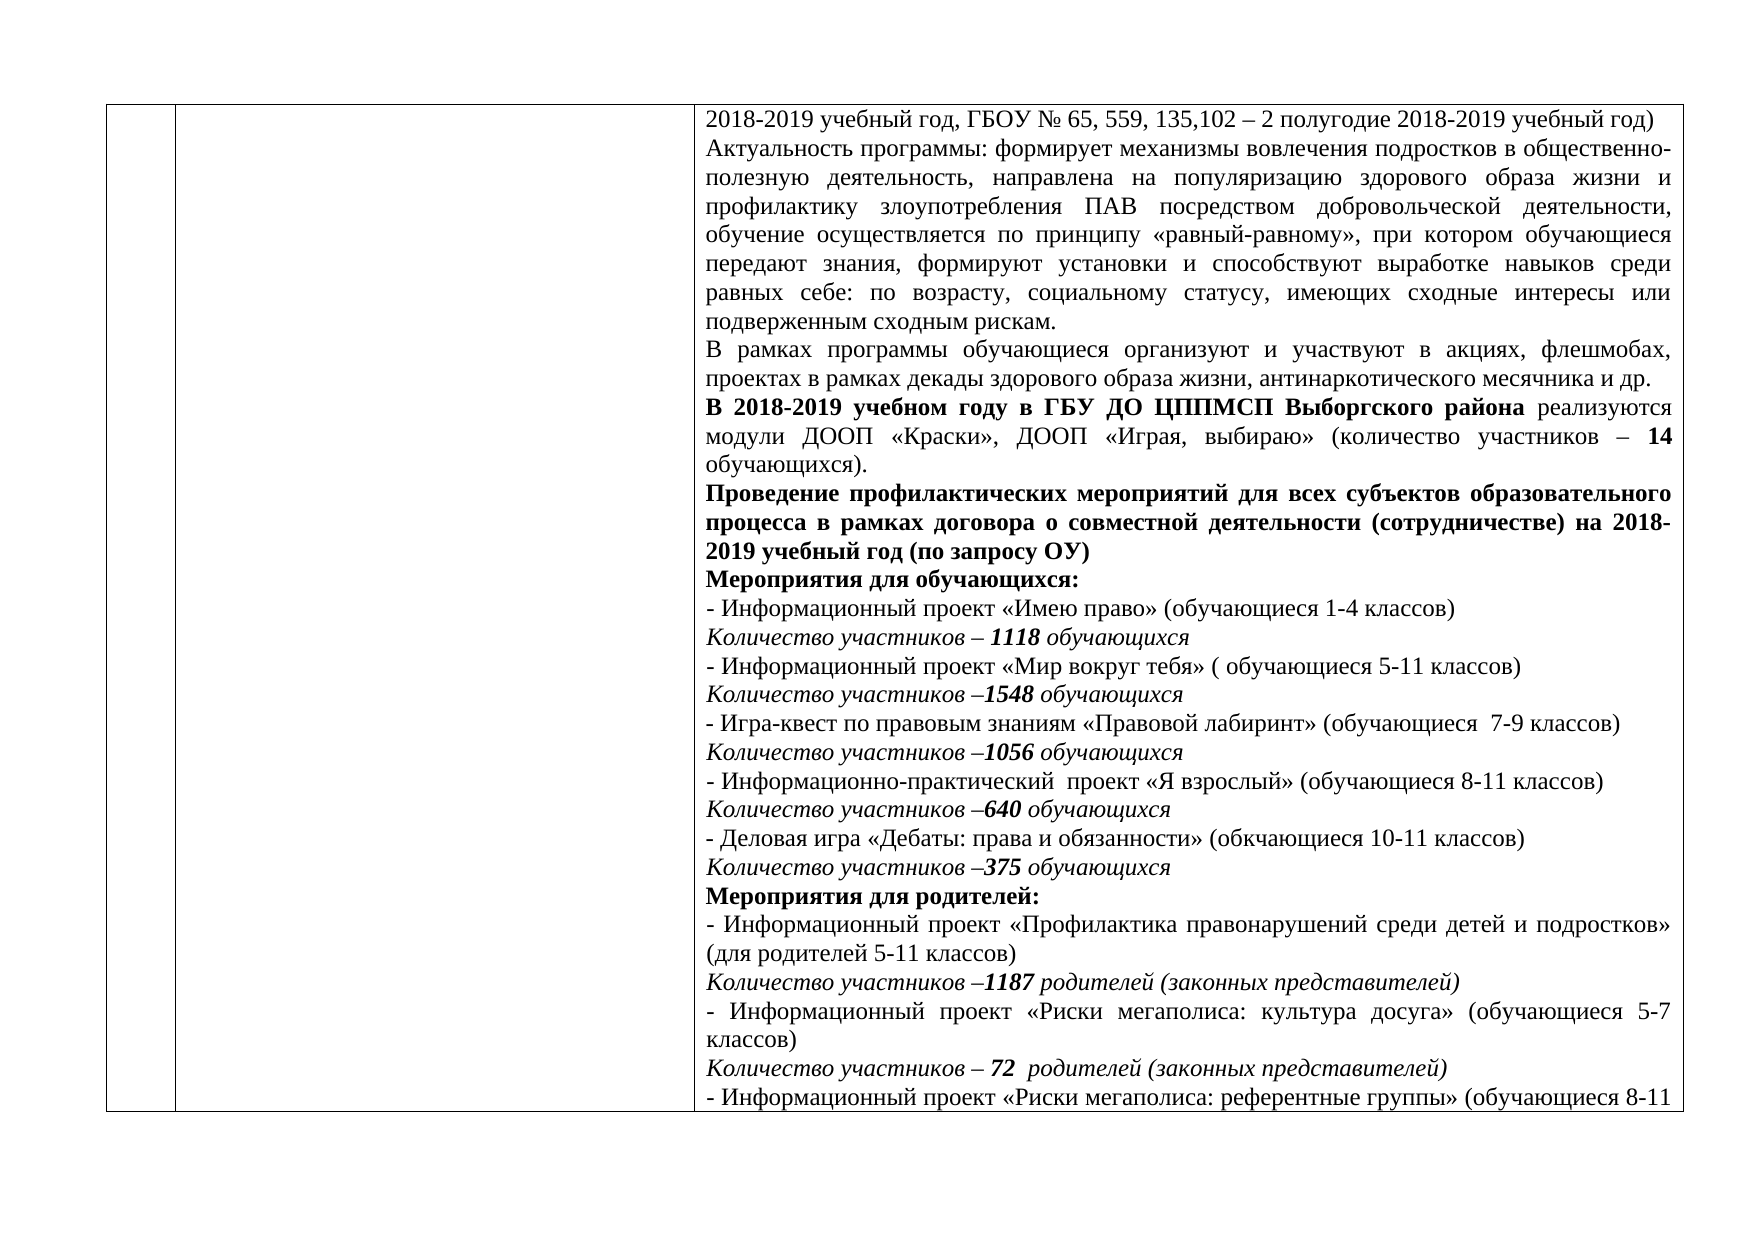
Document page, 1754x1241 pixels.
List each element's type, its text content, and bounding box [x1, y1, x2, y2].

table_cell 1 [107, 105, 175, 1111]
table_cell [176, 105, 694, 1111]
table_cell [695, 105, 1683, 1111]
